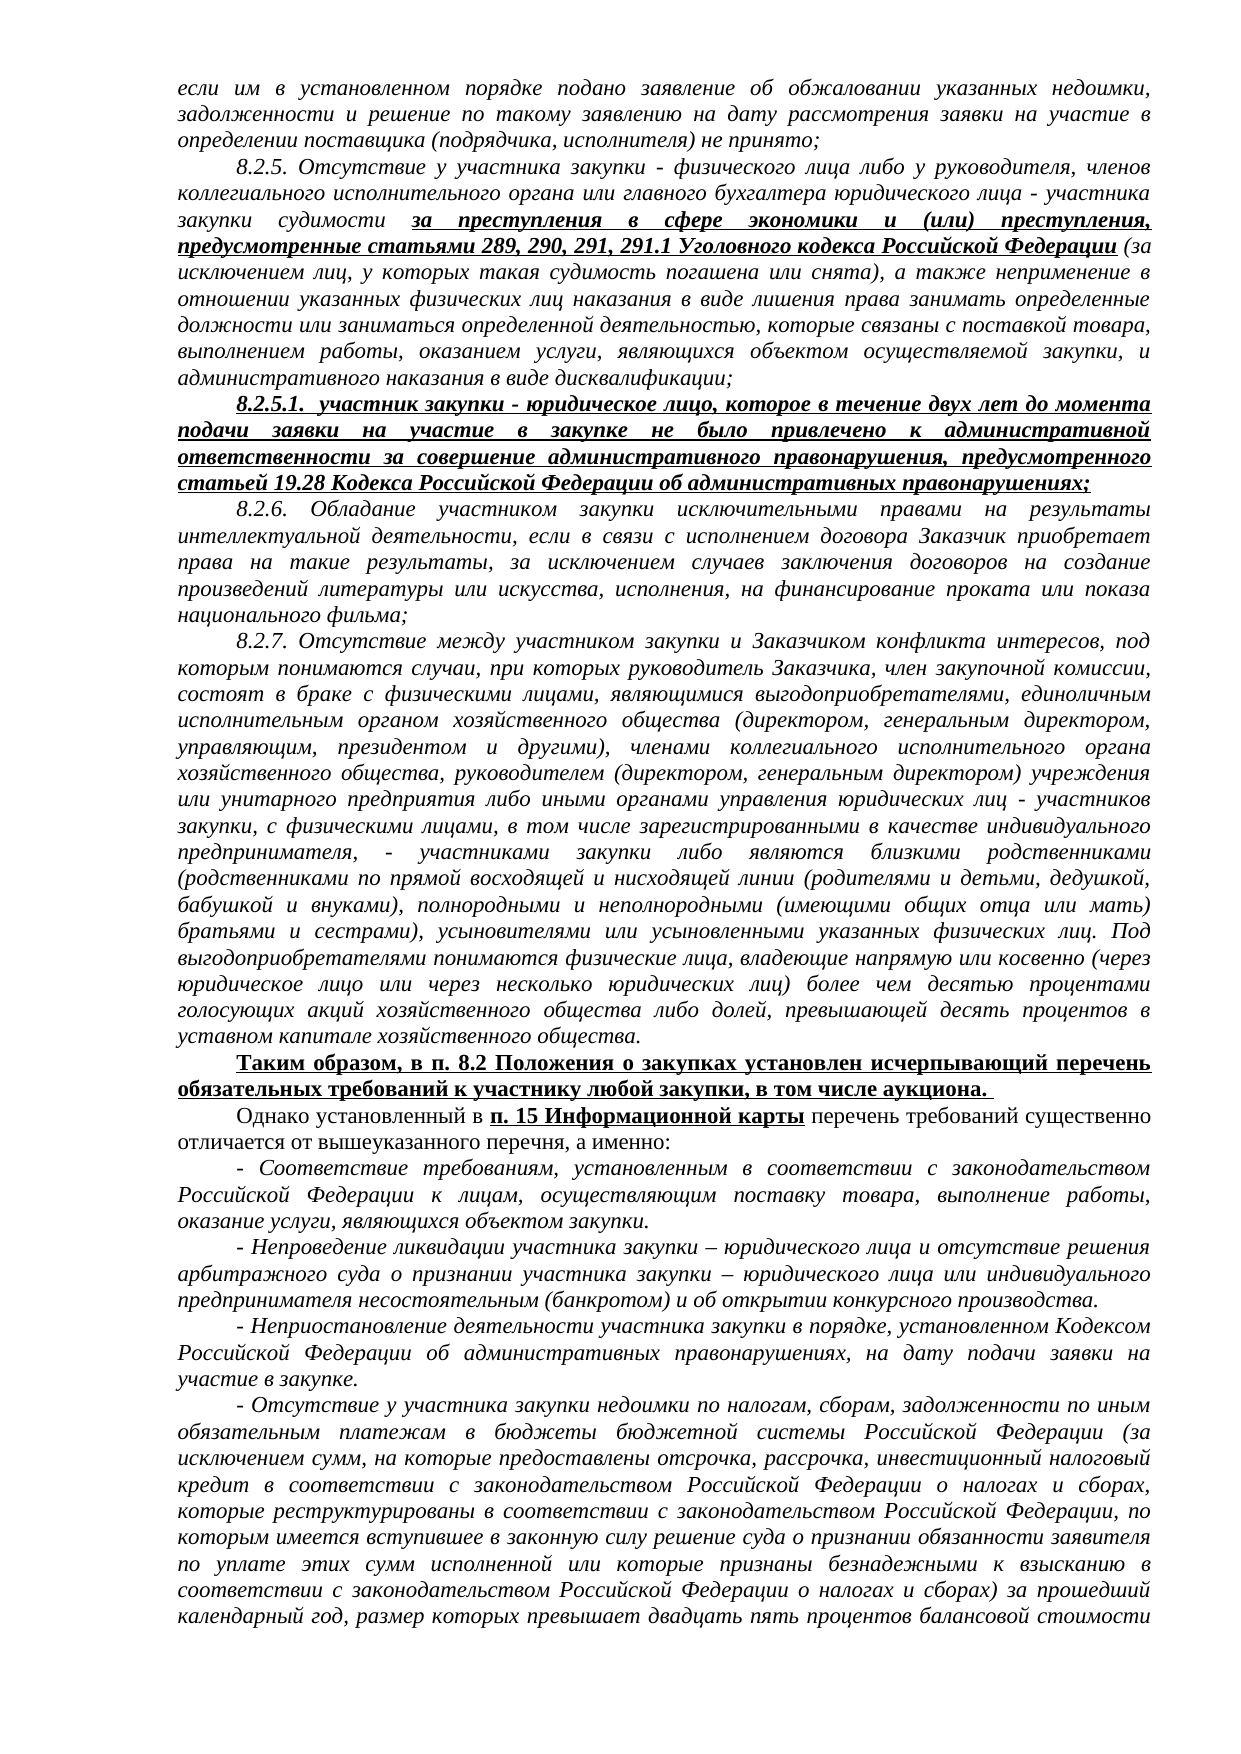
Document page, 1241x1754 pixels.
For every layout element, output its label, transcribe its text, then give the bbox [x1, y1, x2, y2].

text Таким образом, в п. 8.2 Положения о закупках установлен исчерпывающий перечень обязательных требований к участнику любой закупки, в том числе аукциона. [177, 1049, 1152, 1102]
text - Соответствие требованиям, установленным в соответствии с законодательством Российской Федерации к лицам, осуществляющим поставку товара, выполнение работы, оказание услуги, являющихся объектом закупки. [177, 1154, 1152, 1233]
text - Непроведение ликвидации участника закупки – юридического лица и отсутствие решения арбитражного суда о признании участника закупки – юридического лица или индивидуального предпринимателя несостоятельным (банкротом) и об открытии конкурсного производства. [177, 1233, 1152, 1312]
text 8.2.6. Обладание участником закупки исключительными правами на результаты интеллектуальной деятельности, если в связи с исполнением договора Заказчик приобретает права на такие результаты, за исключением случаев заключения договоров на создание произведений литературы или искусства, исполнения, на финансирование проката или показа национального фильма; [177, 496, 1152, 627]
text - Неприостановление деятельности участника закупки в порядке, установленном Кодексом Российской Федерации об административных правонарушениях, на дату подачи заявки на участие в закупке. [177, 1312, 1152, 1392]
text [177, 1392, 1152, 1629]
text 8.2.5.1. участник закупки - юридическое лицо, которое в течение двух лет до момента подачи заявки на участие в закупке не было привлечено к административной ответственности за совершение административного правонарушения, предусмотренного статьей 19.28 Кодекса Российской Федерации об административных правонарушениях; [177, 390, 1152, 466]
text 8.2.5. Отсутствие у участника закупки - физического лица либо у руководителя, членов коллегиального исполнительного органа или главного бухгалтера юридического лица - участника закупки судимости за преступления в сфере экономики и (или) преступления, предусмотренные статьями 289, 290, 291, 291.1 Уголовного кодекса Российской Федерации (за исключением лиц, у которых такая судимость погашена или снята), а также неприменение в отношении указанных физических лиц наказания в виде лишения права занимать определенные должности или заниматься определенной деятельностью, которые связаны с поставкой товара, выполнением работы, оказанием услуги, являющихся объектом осуществляемой закупки, и административного наказания в виде дисквалификации; [177, 153, 1152, 390]
text 8.2.5.1. участник закупки - юридическое лицо, которое в течение двух лет до момента подачи заявки на участие в закупке не было привлечено к административной ответственности за совершение административного правонарушения, предусмотренного статьей 19.28 Кодекса Российской Федерации об административных правонарушениях; [177, 467, 1152, 496]
text 8.2.7. Отсутствие между участником закупки и Заказчиком конфликта интересов, под которым понимаются случаи, при которых руководитель Заказчика, член закупочной комиссии, состоят в браке с физическими лицами, являющимися выгодоприобретателями, единоличным исполнительным органом хозяйственного общества (директором, генеральным директором, управляющим, президентом и другими), членами коллегиального исполнительного органа хозяйственного общества, руководителем (директором, генеральным директором) учреждения или унитарного предприятия либо иными органами управления юридических лиц - участников закупки, с физическими лицами, в том числе зарегистрированными в качестве индивидуального предпринимателя, - участниками закупки либо являются близкими родственниками (родственниками по прямой восходящей и нисходящей линии (родителями и детьми, дедушкой, бабушкой и внуками), полнородными и неполнородными (имеющими общих отца или мать) братьями и сестрами), усыновителями или усыновленными указанных физических лиц. Под выгодоприобретателями понимаются физические лица, владеющие напрямую или косвенно (через юридическое лицо или через несколько юридических лиц) более чем десятью процентами голосующих акций хозяйственного общества либо долей, превышающей десять процентов в уставном капитале хозяйственного общества. [177, 627, 1152, 1049]
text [177, 74, 1152, 153]
text Однако установленный в п. 15 Информационной карты перечень требований существенно отличается от вышеуказанного перечня, а именно: [177, 1102, 1152, 1154]
